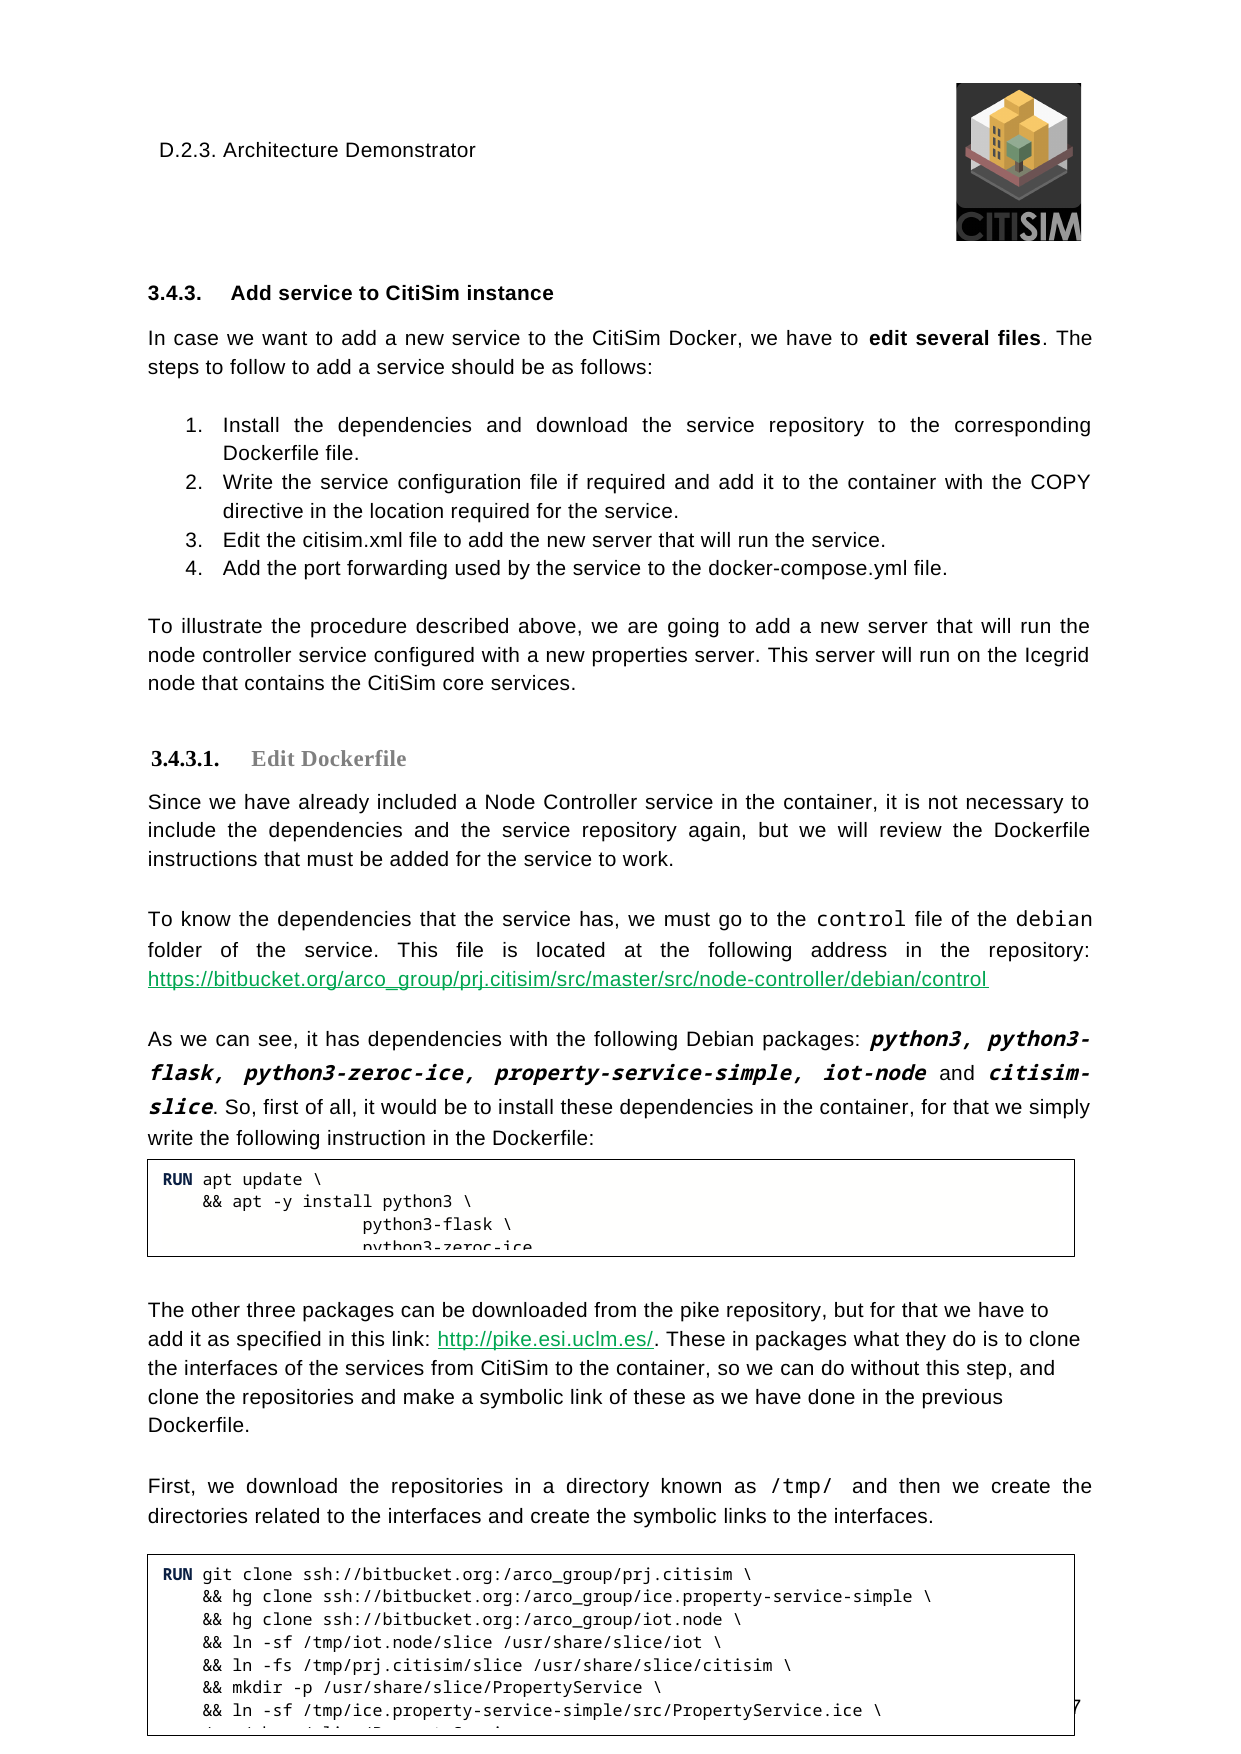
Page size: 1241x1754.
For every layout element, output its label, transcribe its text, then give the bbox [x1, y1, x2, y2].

list Edit the citisim.xml file to add the new server that will run the service. [185, 527, 1092, 551]
subtitle Edit Dockerfile [151, 745, 1092, 772]
list Add the port forwarding used by the service to the docker-compose.yml file. [185, 556, 1092, 580]
list Write the service configuration file if required and add it to the container with the COPY directive in the location required for the service. [185, 470, 1092, 523]
text The other three packages can be downloaded from the pike repository, but for that we have to add it as specified in this link: http://pike.esi.uclm.es/. These in packages what they do is to clone the interfaces of the services from CitiSim to the container, so we can do without this step, and clone the repositories and make a symbolic link of these as we have done in the previous Dockerfile. [148, 1298, 1092, 1437]
text In case we want to add a new service to the CitiSim Docker, we have to edit several files. The steps to follow to add a service should be as follows: [148, 326, 1092, 379]
picture [956, 83, 1082, 241]
text To illustrate the procedure described above, we are going to add a new server that will run the node controller service configured with a new properties server. This server will run on the Icegrid node that contains the CitiSim core services. [148, 614, 1092, 695]
text First, we download the repositories in a directory known as /tmp/ and then we create the directories related to the interfaces and create the symbolic links to the interfaces. [148, 1471, 1092, 1528]
text To know the dependencies that the service has, we must go to the control file of the debian folder of the service. This file is located at the following address in the repository: https://bitbucket.org/arco_group/prj.citisim/src/master/src/node-controller/debian/control [148, 904, 1092, 990]
list Install the dependencies and download the service repository to the corresponding Dockerfile file. [185, 412, 1092, 465]
text Since we have already included a Node Controller service in the container, it is not necessary to include the dependencies and the service repository again, but we will review the Dockerfile instructions that must be added for the service to work. [148, 789, 1092, 871]
text As we can see, it has dependencies with the following Debian packages: python3, python3-flask, python3-zeroc-ice, property-service-simple, iot-node and citisim-slice. So, first of all, it would be to install these dependencies in the container, for that we simply write the following instruction in the Dockerfile: [148, 1024, 1092, 1149]
subtitle Add service to CitiSim instance [148, 281, 1092, 305]
